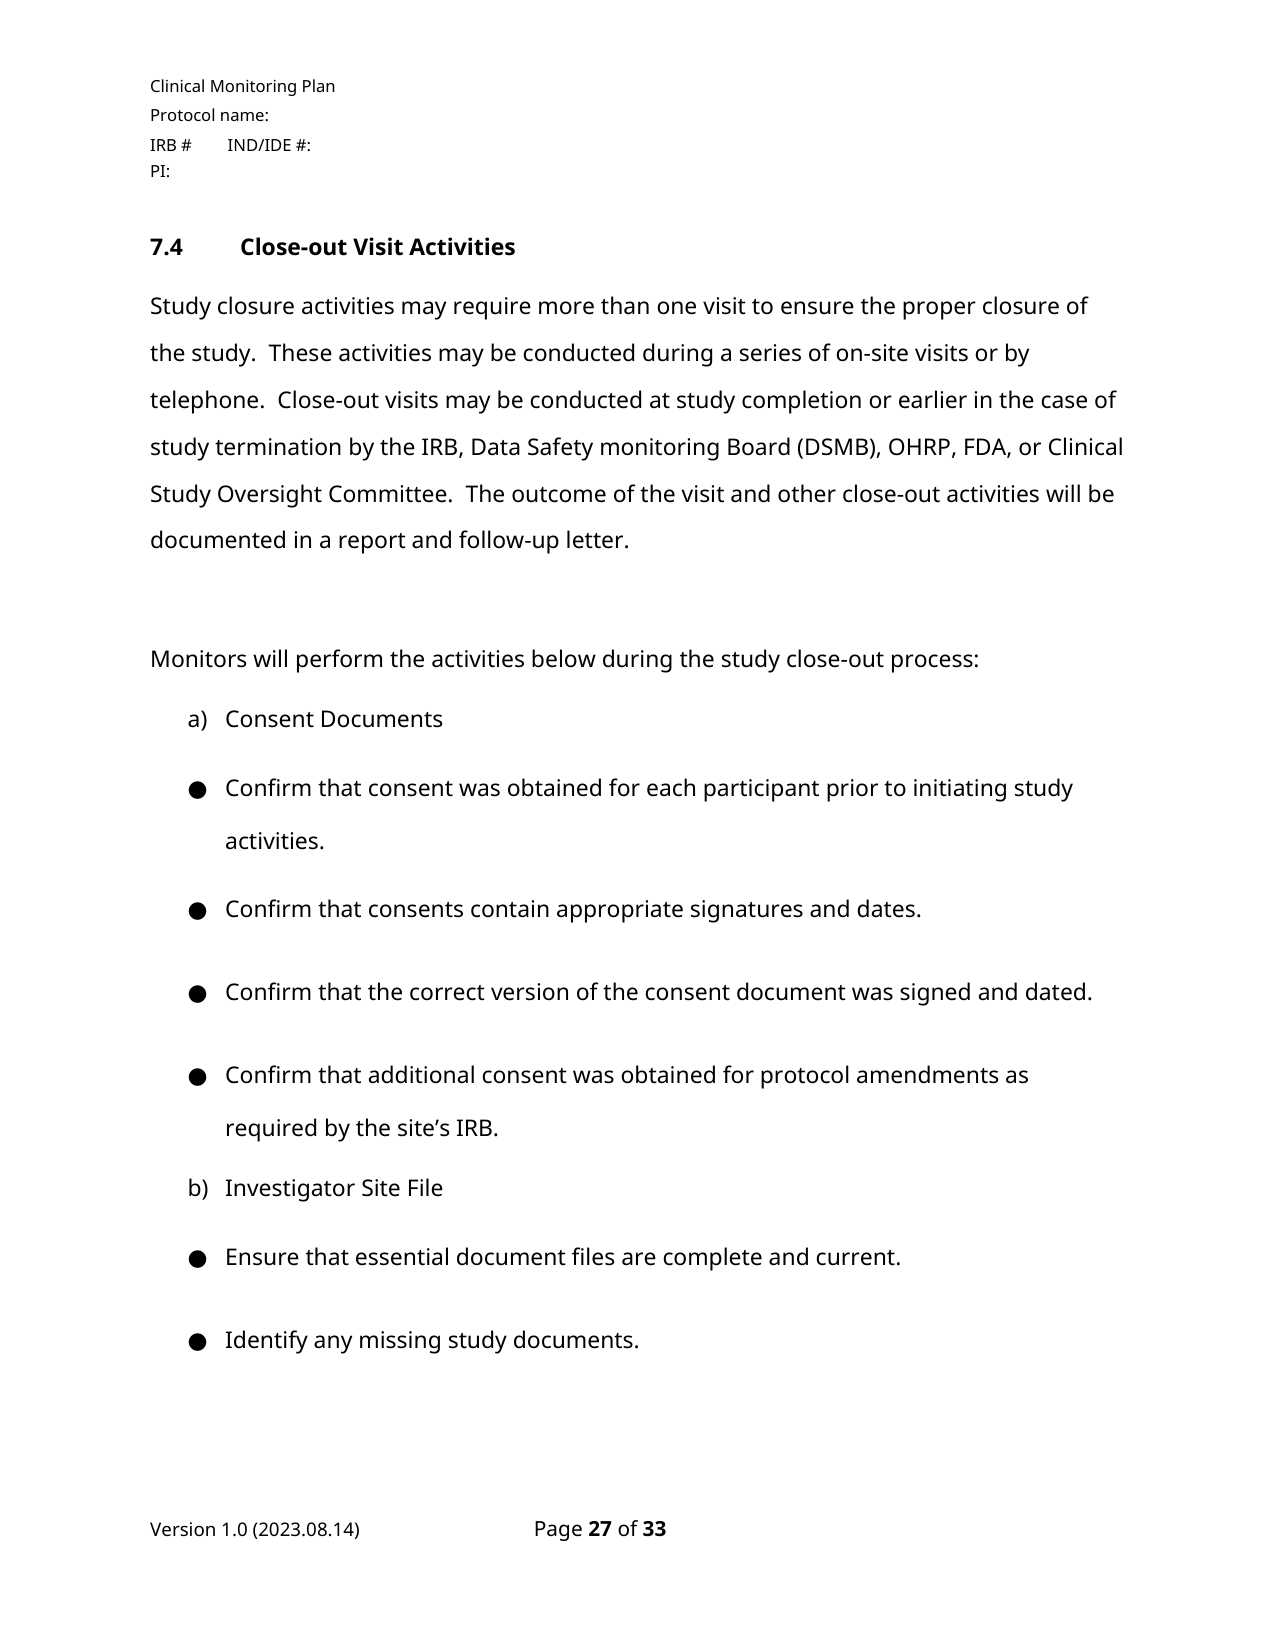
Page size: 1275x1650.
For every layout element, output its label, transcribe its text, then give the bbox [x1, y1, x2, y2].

list Confirm that consents contain appropriate signatures and dates. [187, 884, 1125, 931]
text Study closure activities may require more than one visit to ensure the proper closure of the study. These activities may be conducted during a series of on-site visits or by telephone. Close-out visits may be conducted at study completion or earlier in the case of study termination by the IRB, Data Safety monitoring Board (DSMB), OHRP, FDA, or Clinical Study Oversight Committee. The outcome of the visit and other close-out activities will be documented in a report and follow-up letter. [150, 290, 1125, 556]
list Ensure that essential document files are complete and current. [187, 1231, 1125, 1278]
list Investigator Site File [187, 1172, 1125, 1203]
list Identify any missing study documents. [187, 1314, 1125, 1361]
list Confirm that the correct version of the consent document was signed and dated. [187, 967, 1125, 1014]
list Confirm that additional consent was obtained for protocol amendments as required by the site’s IRB. [187, 1050, 1125, 1144]
text Monitors will perform the activities below during the study close-out process: [150, 643, 1125, 674]
subtitle Close-out Visit Activities [150, 231, 1125, 262]
list Confirm that consent was obtained for each participant prior to initiating study activities. [187, 762, 1125, 856]
list Consent Documents [187, 703, 1125, 734]
